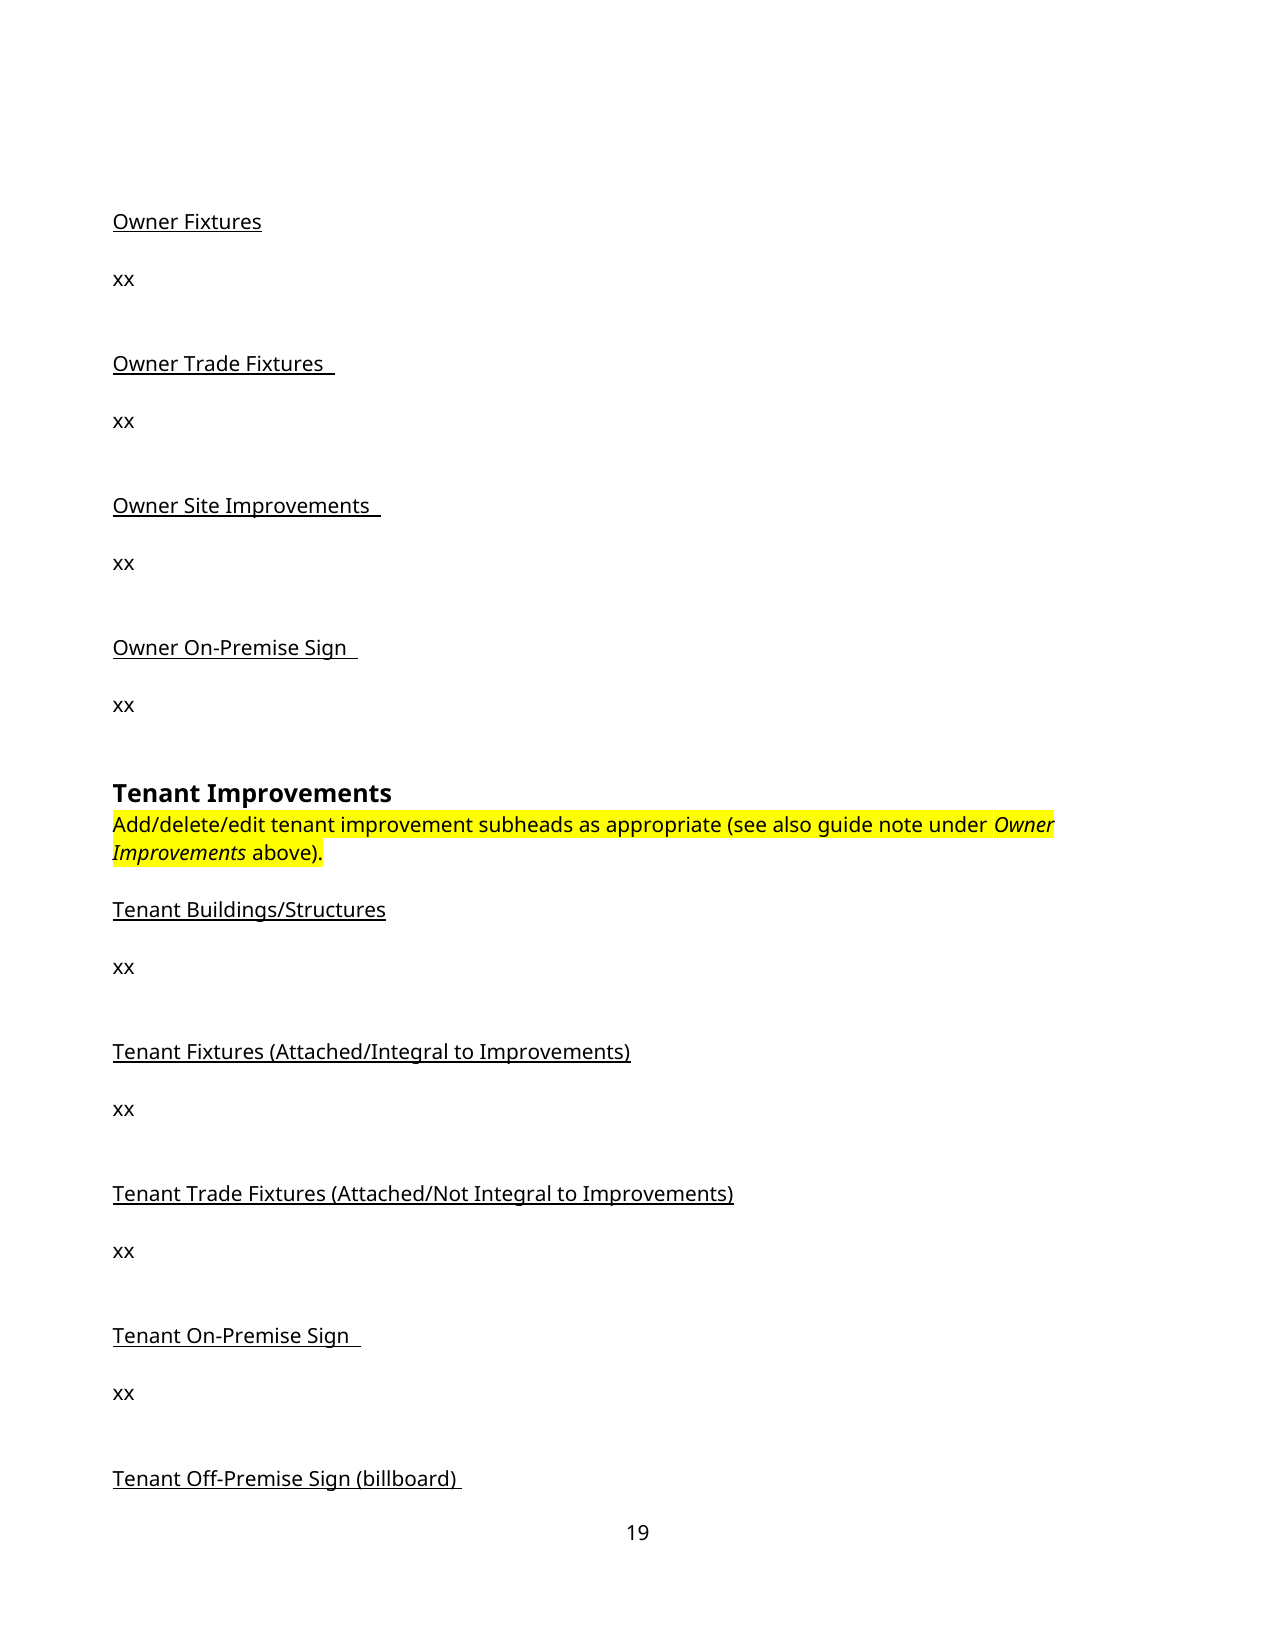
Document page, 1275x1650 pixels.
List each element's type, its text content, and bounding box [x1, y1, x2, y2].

text xx [112, 1236, 1162, 1265]
text Owner On-Premise Sign [112, 633, 1162, 662]
text Add/delete/edit tenant improvement subheads as appropriate (see also guide note under Owner Improvements above). [323, 810, 1162, 867]
text xx [112, 1378, 1162, 1407]
text xx [112, 264, 1162, 292]
text Tenant On-Premise Sign [112, 1322, 1162, 1350]
text Owner Site Improvements [112, 491, 1162, 520]
text Tenant Off-Premise Sign (billboard) [112, 1464, 1162, 1492]
text Tenant Buildings/Structures [112, 895, 1162, 923]
text xx [112, 1094, 1162, 1122]
text xx [112, 690, 1162, 719]
text xx [112, 952, 1162, 980]
text Tenant Trade Fixtures (Attached/Not Integral to Improvements) [112, 1179, 1162, 1208]
text xx [112, 406, 1162, 434]
text xx [112, 548, 1162, 577]
text Owner Fixtures [112, 207, 1162, 235]
subtitle Tenant Improvements [112, 776, 1162, 810]
text Owner Trade Fixtures [112, 349, 1162, 377]
text Tenant Fixtures (Attached/Integral to Improvements) [112, 1037, 1162, 1066]
